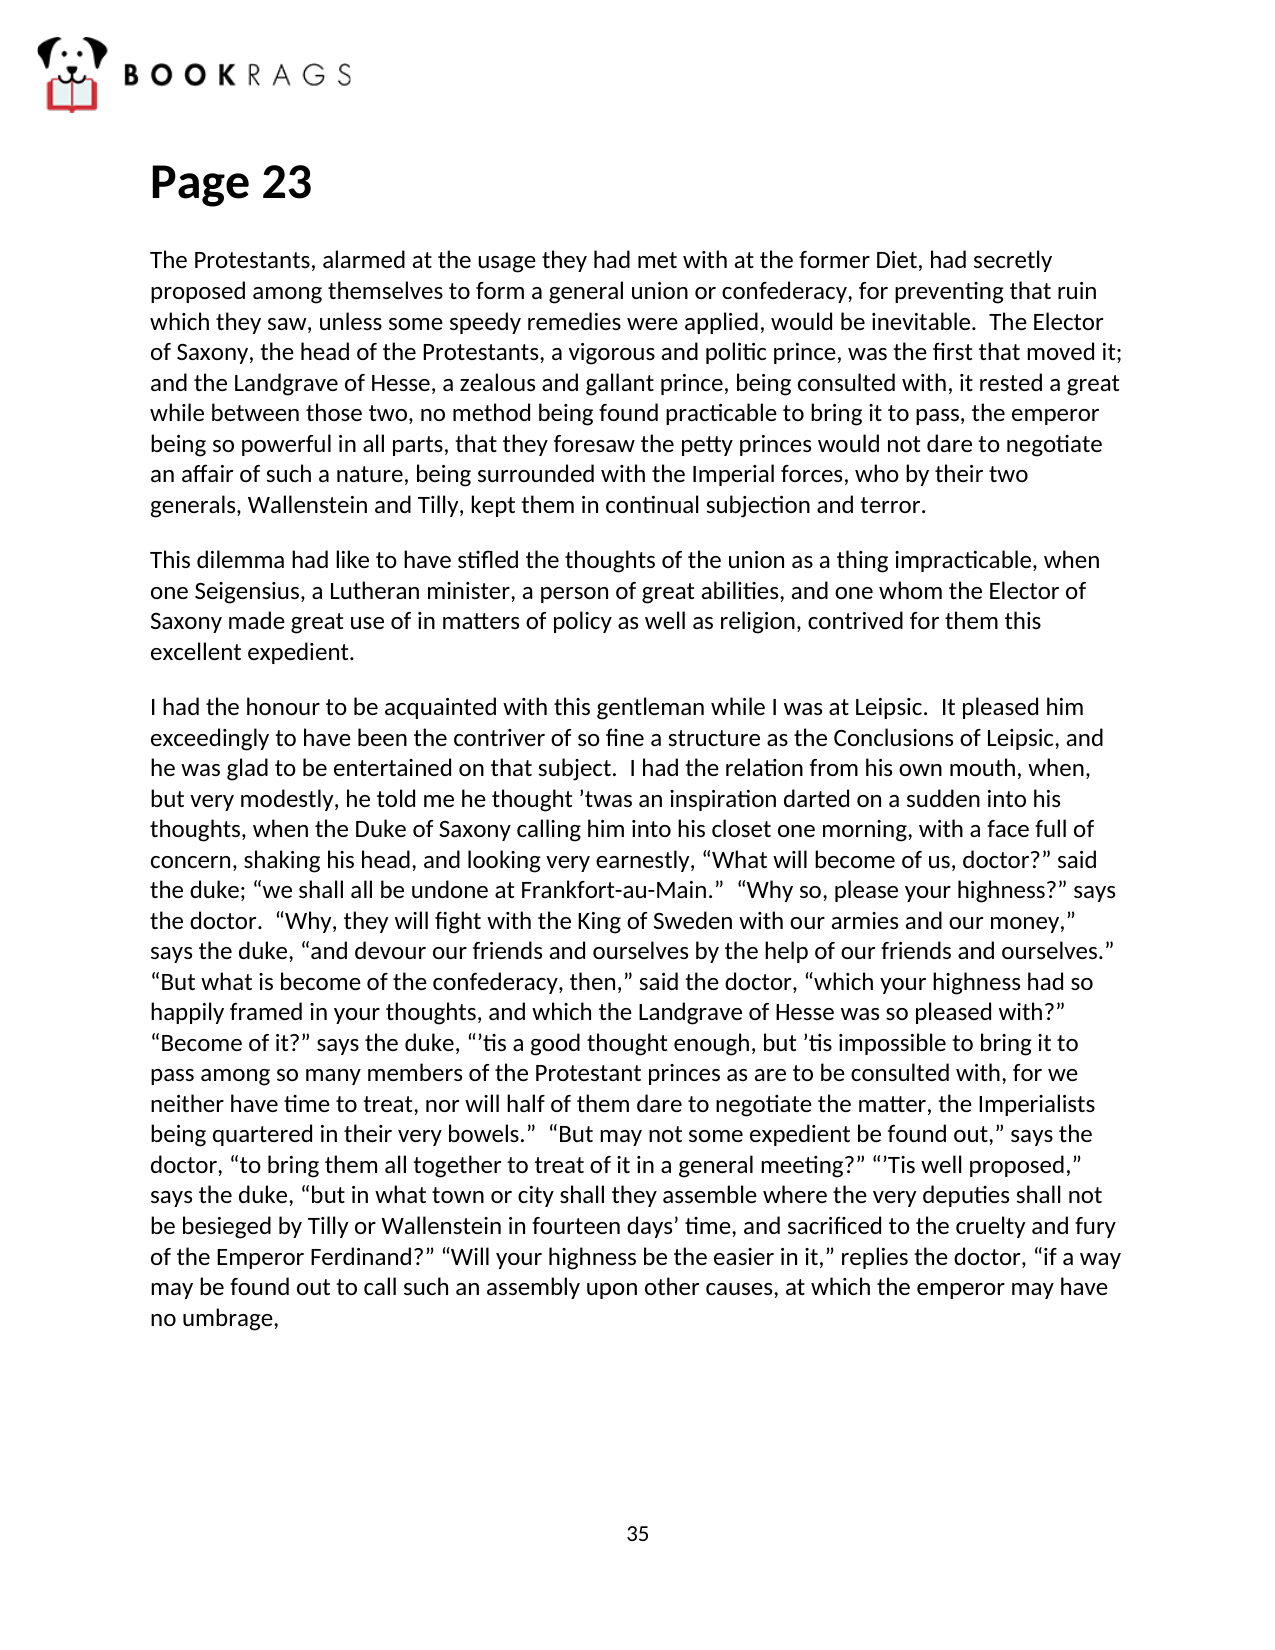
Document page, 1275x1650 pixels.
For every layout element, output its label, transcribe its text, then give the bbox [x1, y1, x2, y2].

text This dilemma had like to have stifled the thoughts of the union as a thing impracticable, when one Seigensius, a Lutheran minister, a person of great abilities, and one whom the Elector of Saxony made great use of in matters of policy as well as religion, contrived for them this excellent expedient. [150, 544, 1125, 666]
text I had the honour to be acquainted with this gentleman while I was at Leipsic. It pleased him exceedingly to have been the contriver of so fine a structure as the Conclusions of Leipsic, and he was glad to be entertained on that subject. I had the relation from his own mouth, when, but very modestly, he told me he thought ’twas an inspiration darted on a sudden into his thoughts, when the Duke of Saxony calling him into his closet one morning, with a face full of concern, shaking his head, and looking very earnestly, “What will become of us, doctor?” said the duke; “we shall all be undone at Frankfort-au-Main.” “Why so, please your highness?” says the doctor. “Why, they will fight with the King of Sweden with our armies and our money,” says the duke, “and devour our friends and ourselves by the help of our friends and ourselves.” “But what is become of the confederacy, then,” said the doctor, “which your highness had so happily framed in your thoughts, and which the Landgrave of Hesse was so pleased with?” “Become of it?” says the duke, “’tis a good thought enough, but ’tis impossible to bring it to pass among so many members of the Protestant princes as are to be consulted with, for we neither have time to treat, nor will half of them dare to negotiate the matter, the Imperialists being quartered in their very bowels.” “But may not some expedient be found out,” says the doctor, “to bring them all together to treat of it in a general meeting?” “’Tis well proposed,” says the duke, “but in what town or city shall they assemble where the very deputies shall not be besieged by Tilly or Wallenstein in fourteen days’ time, and sacrificed to the cruelty and fury of the Emperor Ferdinand?” “Will your highness be the easier in it,” replies the doctor, “if a way may be found out to call such an assembly upon other causes, at which the emperor may have no umbrage, [150, 691, 1125, 1332]
text Page 23 [150, 150, 1125, 211]
text The Protestants, alarmed at the usage they had met with at the former Diet, had secretly proposed among themselves to form a general union or confederacy, for preventing that ruin which they saw, unless some speedy remedies were applied, would be inevitable. The Elector of Saxony, the head of the Protestants, a vigorous and politic prince, was the first that moved it; and the Landgrave of Hesse, a zealous and gallant prince, being consulted with, it rested a great while between those two, no method being found practicable to bring it to pass, the emperor being so powerful in all parts, that they foresaw the petty princes would not dare to negotiate an affair of such a nature, being surrounded with the Imperial forces, who by their two generals, Wallenstein and Tilly, kept them in continual subjection and terror. [150, 244, 1125, 519]
picture [37, 37, 351, 113]
